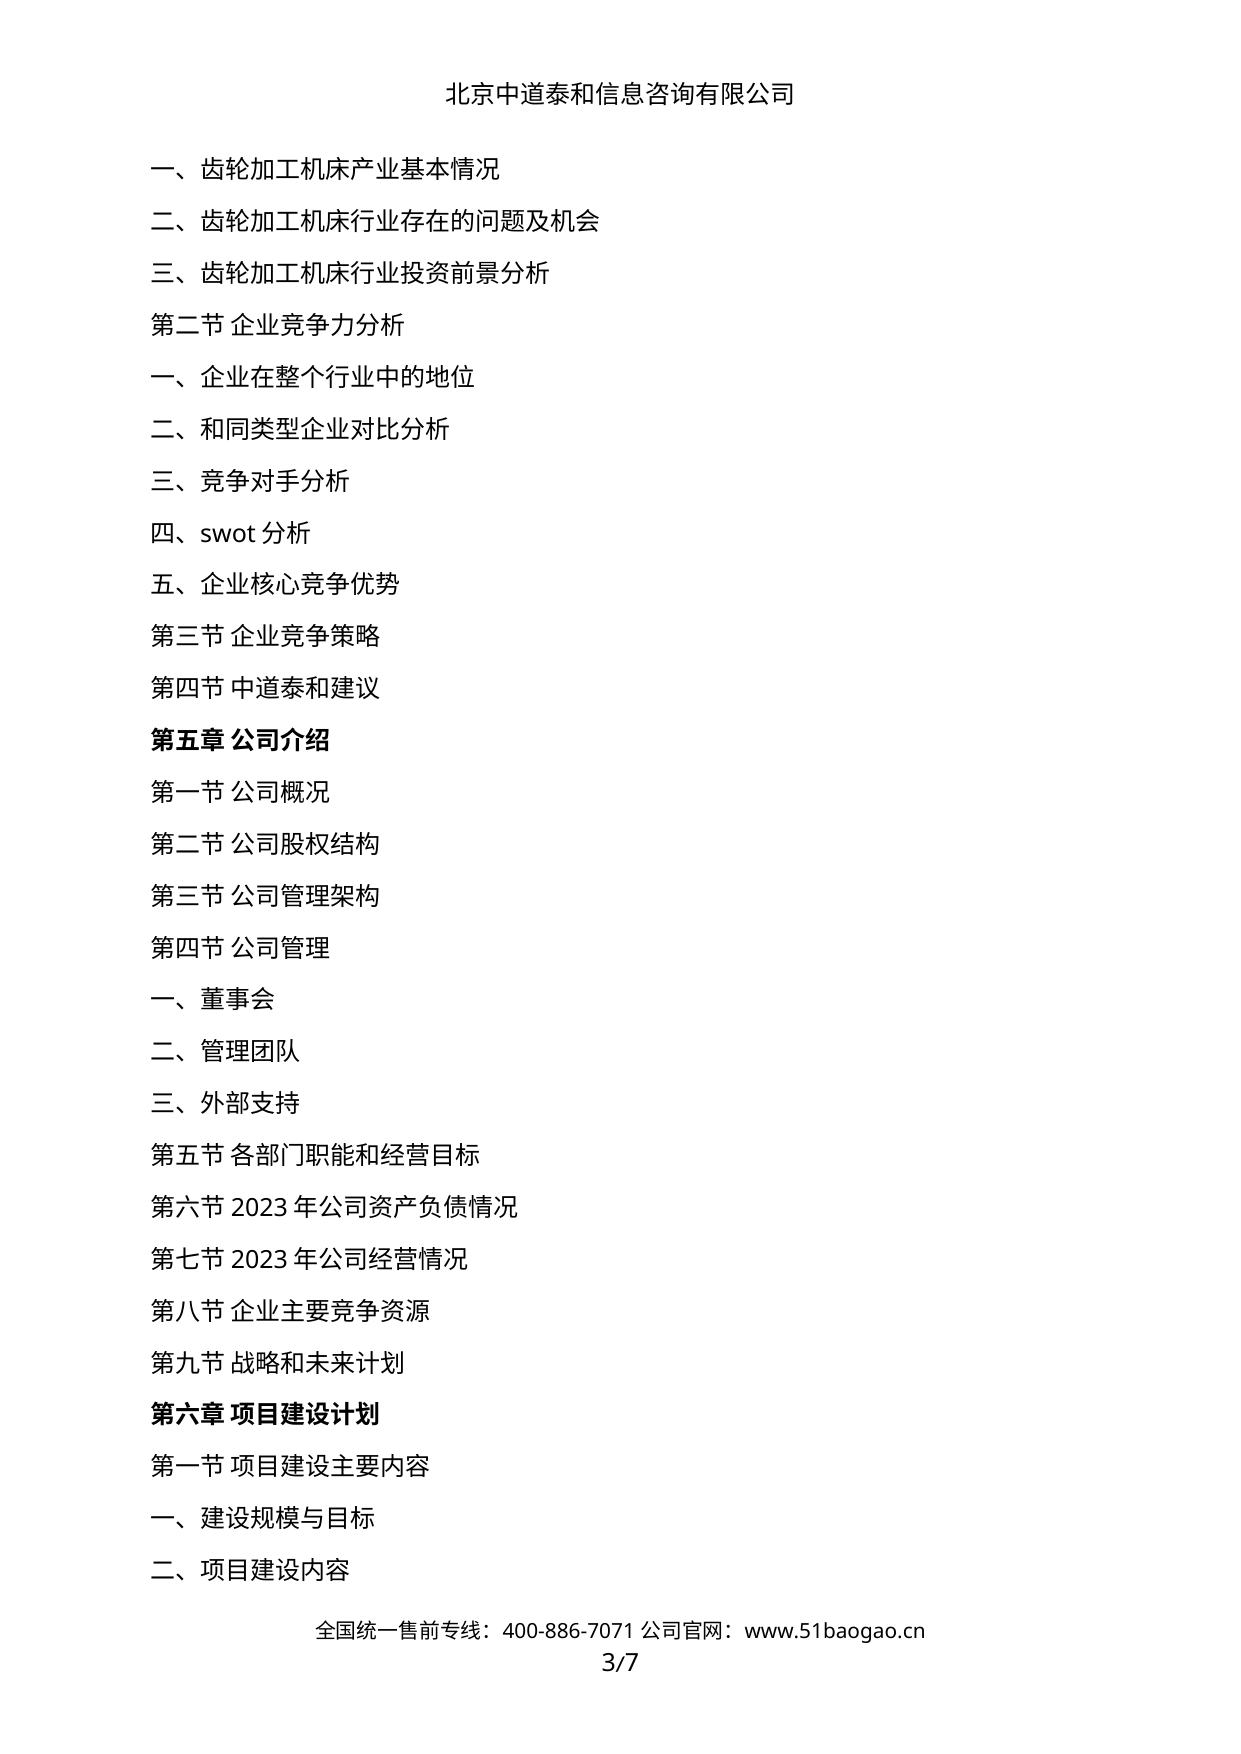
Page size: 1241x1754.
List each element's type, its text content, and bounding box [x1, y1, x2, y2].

text 第四节 公司管理 [150, 928, 1090, 964]
text 四、swot分析 [150, 513, 1090, 549]
text 三、外部支持 [150, 1084, 1090, 1120]
text 第一节 项目建设主要内容 [150, 1447, 1090, 1483]
text 第二节 公司股权结构 [150, 824, 1090, 861]
text 一、建设规模与目标 [150, 1499, 1090, 1535]
text 第三节 公司管理架构 [150, 876, 1090, 912]
text 一、齿轮加工机床产业基本情况 [150, 150, 1090, 186]
text 五、企业核心竞争优势 [150, 565, 1090, 601]
text 第五节 各部门职能和经营目标 [150, 1136, 1090, 1172]
text 第六节 2023年公司资产负债情况 [150, 1187, 1090, 1224]
text 二、管理团队 [150, 1032, 1090, 1068]
text 第六章 项目建设计划 [150, 1395, 1090, 1431]
text 二、项目建设内容 [150, 1551, 1090, 1587]
text 第二节 企业竞争力分析 [150, 306, 1090, 342]
text 二、和同类型企业对比分析 [150, 409, 1090, 446]
text 第七节 2023年公司经营情况 [150, 1239, 1090, 1276]
text 一、企业在整个行业中的地位 [150, 357, 1090, 394]
text 二、齿轮加工机床行业存在的问题及机会 [150, 202, 1090, 238]
text 第八节 企业主要竞争资源 [150, 1291, 1090, 1327]
text 三、齿轮加工机床行业投资前景分析 [150, 254, 1090, 290]
text 第三节 企业竞争策略 [150, 617, 1090, 653]
text 第一节 公司概况 [150, 772, 1090, 809]
text 第九节 战略和未来计划 [150, 1343, 1090, 1379]
text 三、竞争对手分析 [150, 461, 1090, 497]
text 一、董事会 [150, 980, 1090, 1016]
text 第四节 中道泰和建议 [150, 669, 1090, 705]
text 第五章 公司介绍 [150, 721, 1090, 757]
